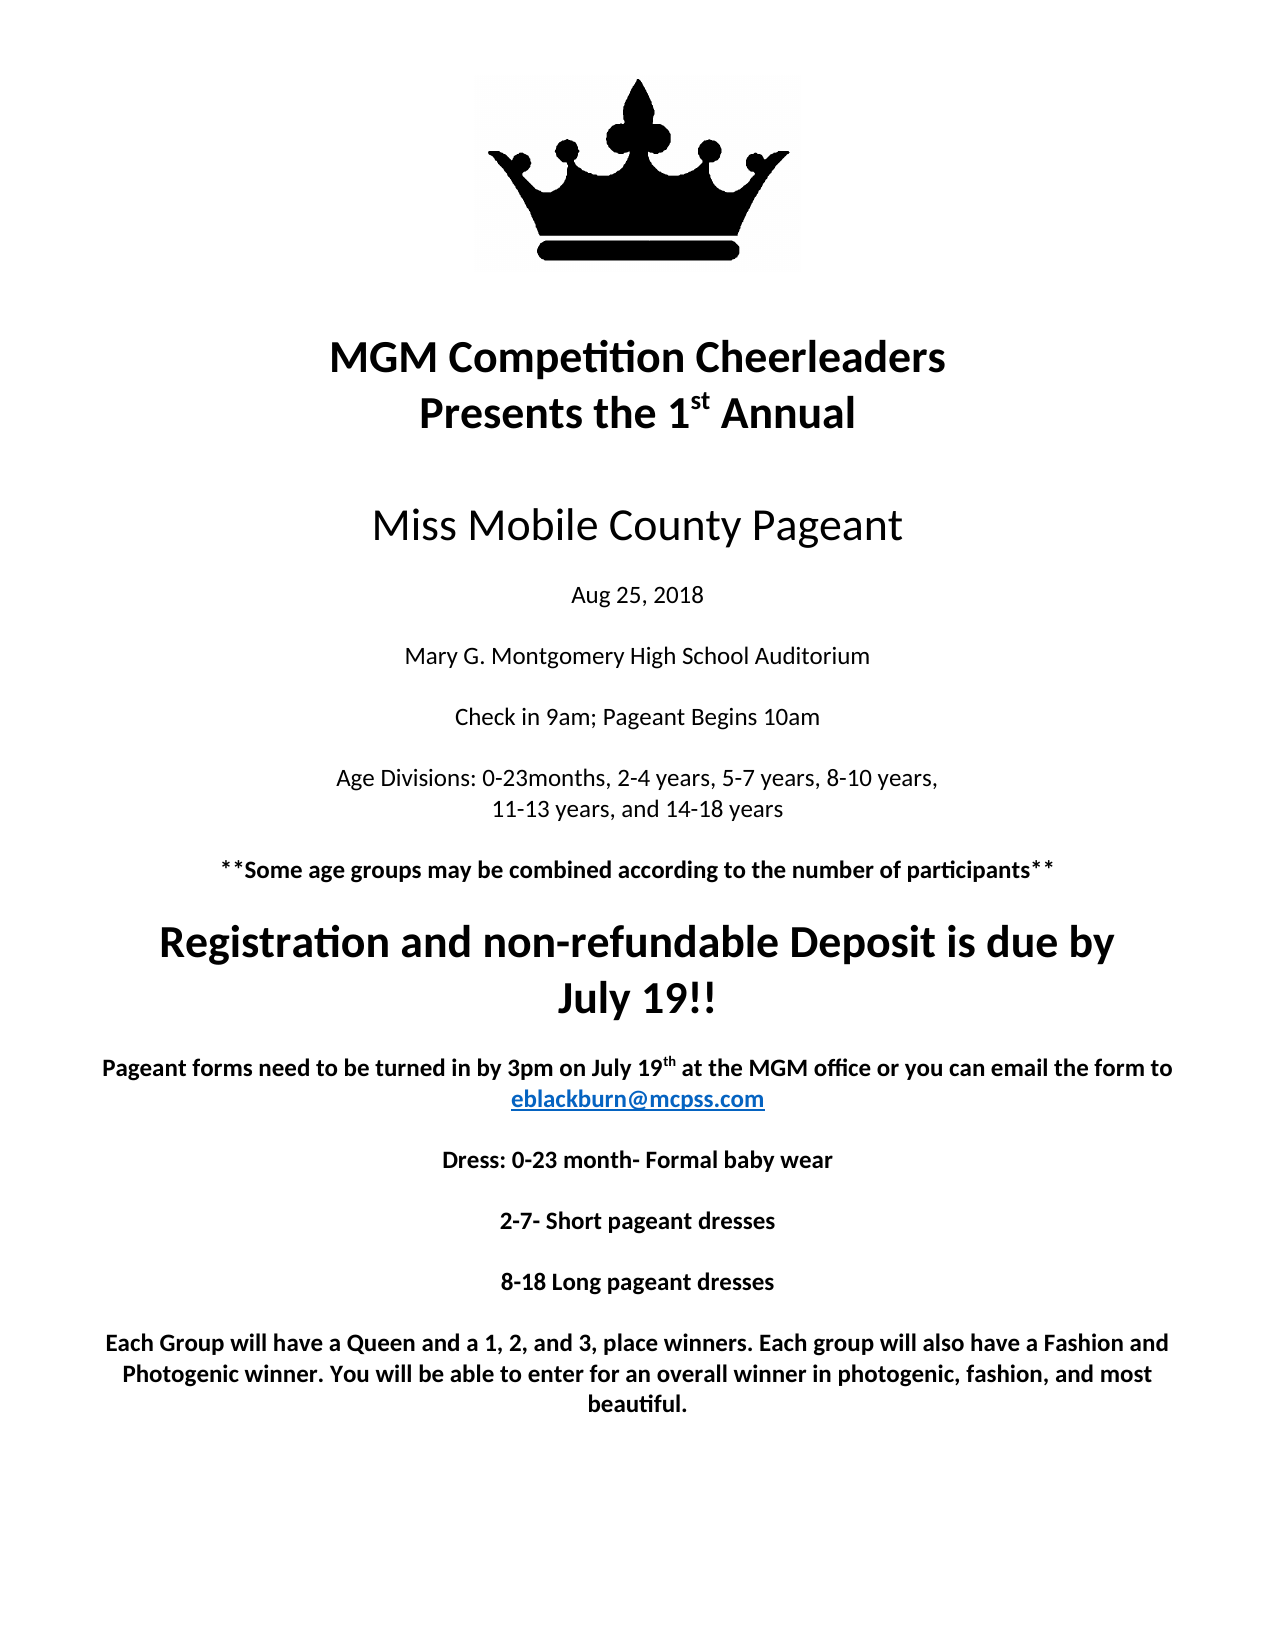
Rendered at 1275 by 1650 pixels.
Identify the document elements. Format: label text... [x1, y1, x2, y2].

text Aug 25, 2018 [75, 579, 1200, 610]
text Age Divisions: 0-23months, 2-4 years, 5-7 years, 8-10 years, [75, 763, 1200, 793]
picture [474, 75, 801, 272]
text July 19!! [75, 969, 1200, 1024]
text MGM Competition Cheerleaders [75, 328, 1200, 384]
text 11-13 years, and 14-18 years [75, 793, 1200, 824]
text Registration and non-refundable Deposit is due by [75, 913, 1200, 969]
text 8-18 Long pageant dresses [75, 1266, 1200, 1297]
text **Some age groups may be combined according to the number of participants** [75, 854, 1200, 885]
text Dress: 0-23 month- Formal baby wear [75, 1144, 1200, 1175]
text Miss Mobile County Pageant [75, 496, 1200, 551]
text Presents the 1st Annual [75, 384, 1200, 439]
text Mary G. Montgomery High School Auditorium [75, 641, 1200, 671]
text 2-7- Short pageant dresses [75, 1205, 1200, 1236]
text Pageant forms need to be turned in by 3pm on July 19th at the MGM office or you can email the form to eblackburn@mcpss.com [75, 1053, 1200, 1114]
text Check in 9am; Pageant Begins 10am [75, 702, 1200, 732]
text Each Group will have a Queen and a 1, 2, and 3, place winners. Each group will also have a Fashion and Photogenic winner. You will be able to enter for an overall winner in photogenic, fashion, and most beautiful. [75, 1327, 1200, 1419]
